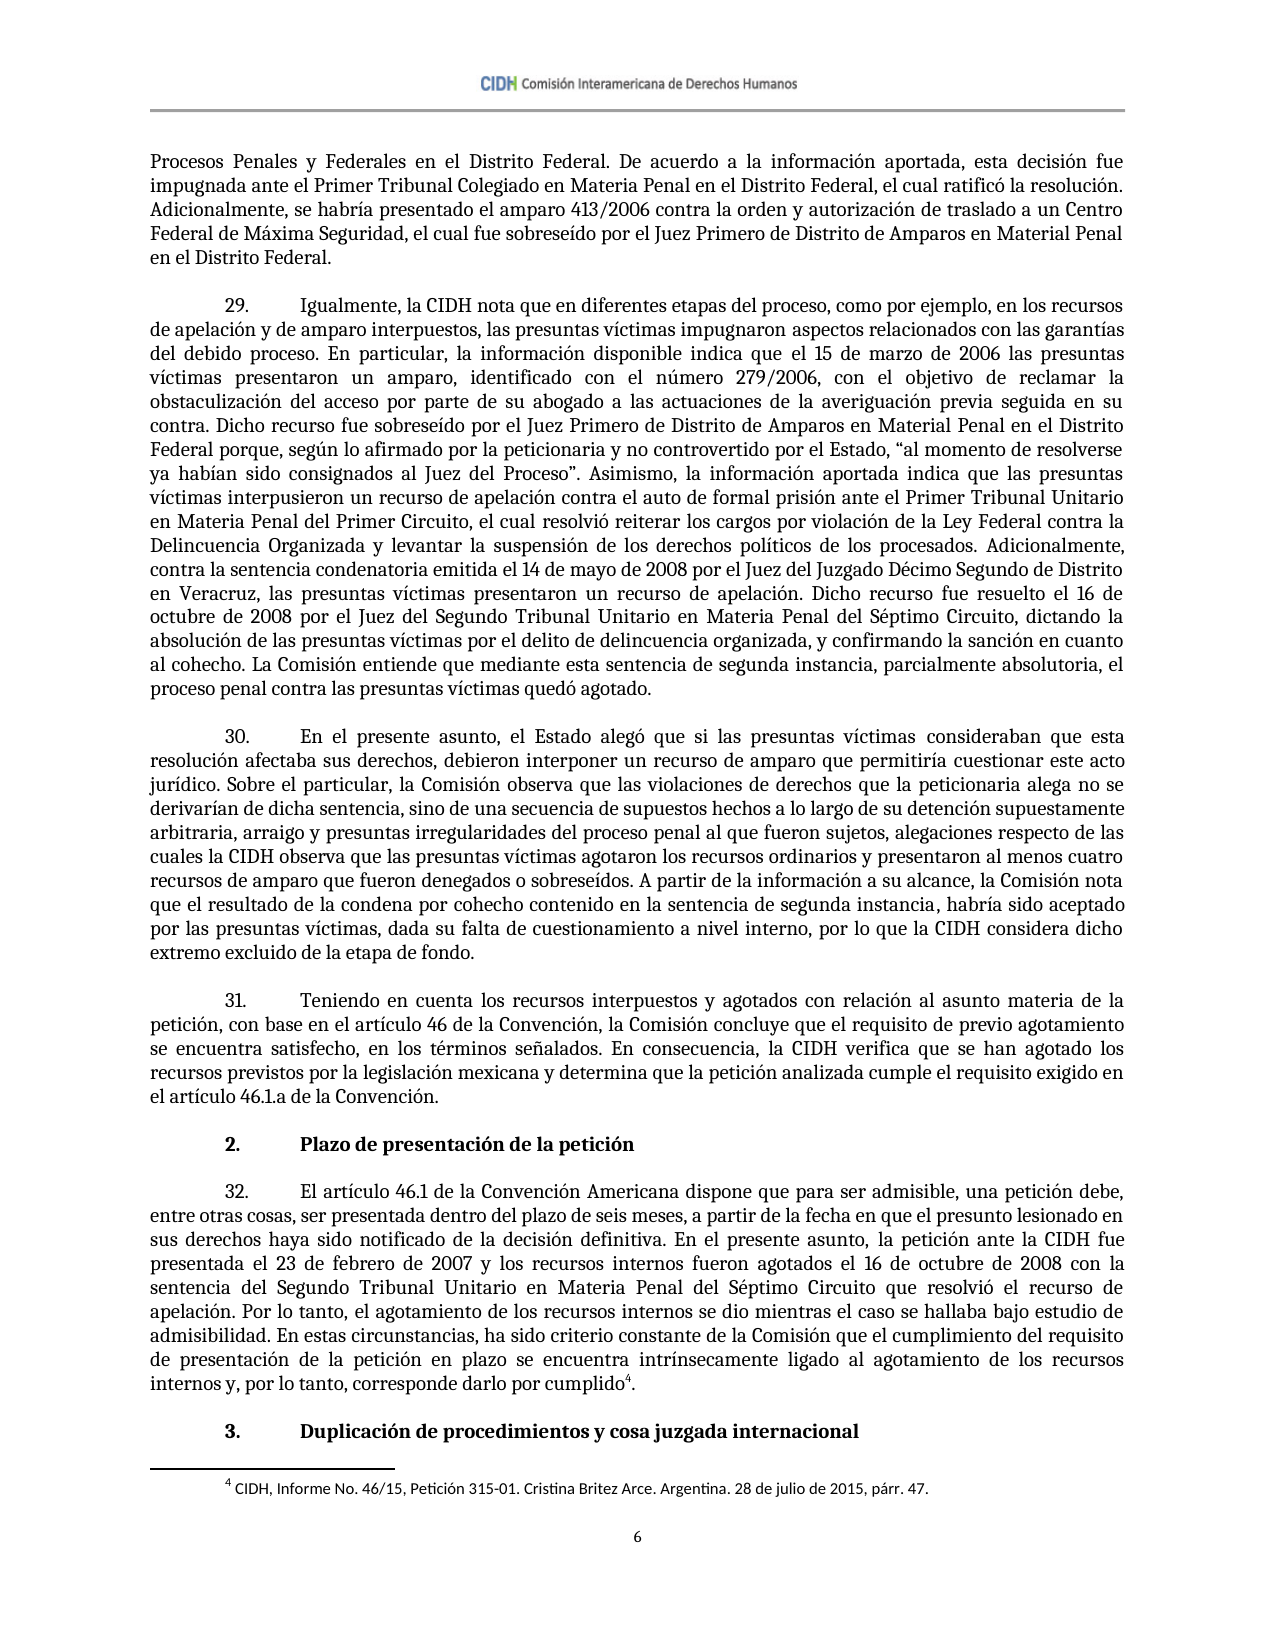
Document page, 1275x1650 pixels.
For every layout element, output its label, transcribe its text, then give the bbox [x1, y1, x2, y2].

list En el presente asunto, el Estado alegó que si las presuntas víctimas consideraban que esta resolución afectaba sus derechos, debieron interponer un recurso de amparo que permitiría cuestionar este acto jurídico. Sobre el particular, la Comisión observa que las violaciones de derechos que la peticionaria alega no se derivarían de dicha sentencia, sino de una secuencia de supuestos hechos a lo largo de su detención supuestamente arbitraria, arraigo y presuntas irregularidades del proceso penal al que fueron sujetos, alegaciones respecto de las cuales la CIDH observa que las presuntas víctimas agotaron los recursos ordinarios y presentaron al menos cuatro recursos de amparo que fueron denegados o sobreseídos. A partir de la información a su alcance, la Comisión nota que el resultado de la condena por cohecho contenido en la sentencia de segunda instancia, habría sido aceptado por las presuntas víctimas, dada su falta de cuestionamiento a nivel interno, por lo que la CIDH considera dicho extremo excluido de la etapa de fondo. [150, 725, 1125, 964]
list Igualmente, la CIDH nota que en diferentes etapas del proceso, como por ejemplo, en los recursos de apelación y de amparo interpuestos, las presuntas víctimas impugnaron aspectos relacionados con las garantías del debido proceso. En particular, la información disponible indica que el 15 de marzo de 2006 las presuntas víctimas presentaron un amparo, identificado con el número 279/2006, con el objetivo de reclamar la obstaculización del acceso por parte de su abogado a las actuaciones de la averiguación previa seguida en su contra. Dicho recurso fue sobreseído por el Juez Primero de Distrito de Amparos en Material Penal en el Distrito Federal porque, según lo afirmado por la peticionaria y no controvertido por el Estado, “al momento de resolverse ya habían sido consignados al Juez del Proceso”. Asimismo, la información aportada indica que las presuntas víctimas interpusieron un recurso de apelación contra el auto de formal prisión ante el Primer Tribunal Unitario en Materia Penal del Primer Circuito, el cual resolvió reiterar los cargos por violación de la Ley Federal contra la Delincuencia Organizada y levantar la suspensión de los derechos políticos de los procesados. Adicionalmente, contra la sentencia condenatoria emitida el 14 de mayo de 2008 por el Juez del Juzgado Décimo Segundo de Distrito en Veracruz, las presuntas víctimas presentaron un recurso de apelación. Dicho recurso fue resuelto el 16 de octubre de 2008 por el Juez del Segundo Tribunal Unitario en Materia Penal del Séptimo Circuito, dictando la absolución de las presuntas víctimas por el delito de delincuencia organizada, y confirmando la sanción en cuanto al cohecho. La Comisión entiende que mediante esta sentencia de segunda instancia, parcialmente absolutoria, el proceso penal contra las presuntas víctimas quedó agotado. [150, 294, 1125, 701]
list El artículo 46.1 de la Convención Americana dispone que para ser admisible, una petición debe, entre otras cosas, ser presentada dentro del plazo de seis meses, a partir de la fecha en que el presunto lesionado en sus derechos haya sido notificado de la decisión definitiva. En el presente asunto, la petición ante la CIDH fue presentada el 23 de febrero de 2007 y los recursos internos fueron agotados el 16 de octubre de 2008 con la sentencia del Segundo Tribunal Unitario en Materia Penal del Séptimo Circuito que resolvió el recurso de apelación. Por lo tanto, el agotamiento de los recursos internos se dio mientras el caso se hallaba bajo estudio de admisibilidad. En estas circunstancias, ha sido criterio constante de la Comisión que el cumplimiento del requisito de presentación de la petición en plazo se encuentra intrínsecamente ligado al agotamiento de los recursos internos y, por lo tanto, corresponde darlo por cumplido. [150, 1180, 1125, 1396]
list Duplicación de procedimientos y cosa juzgada internacional [225, 1420, 1125, 1444]
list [150, 150, 1125, 270]
picture [475, 75, 800, 93]
list Plazo de presentación de la petición [225, 1132, 1125, 1156]
list Teniendo en cuenta los recursos interpuestos y agotados con relación al asunto materia de la petición, con base en el artículo 46 de la Convención, la Comisión concluye que el requisito de previo agotamiento se encuentra satisfecho, en los términos señalados. En consecuencia, la CIDH verifica que se han agotado los recursos previstos por la legislación mexicana y determina que la petición analizada cumple el requisito exigido en el artículo 46.1.a de la Convención. [150, 988, 1125, 1108]
